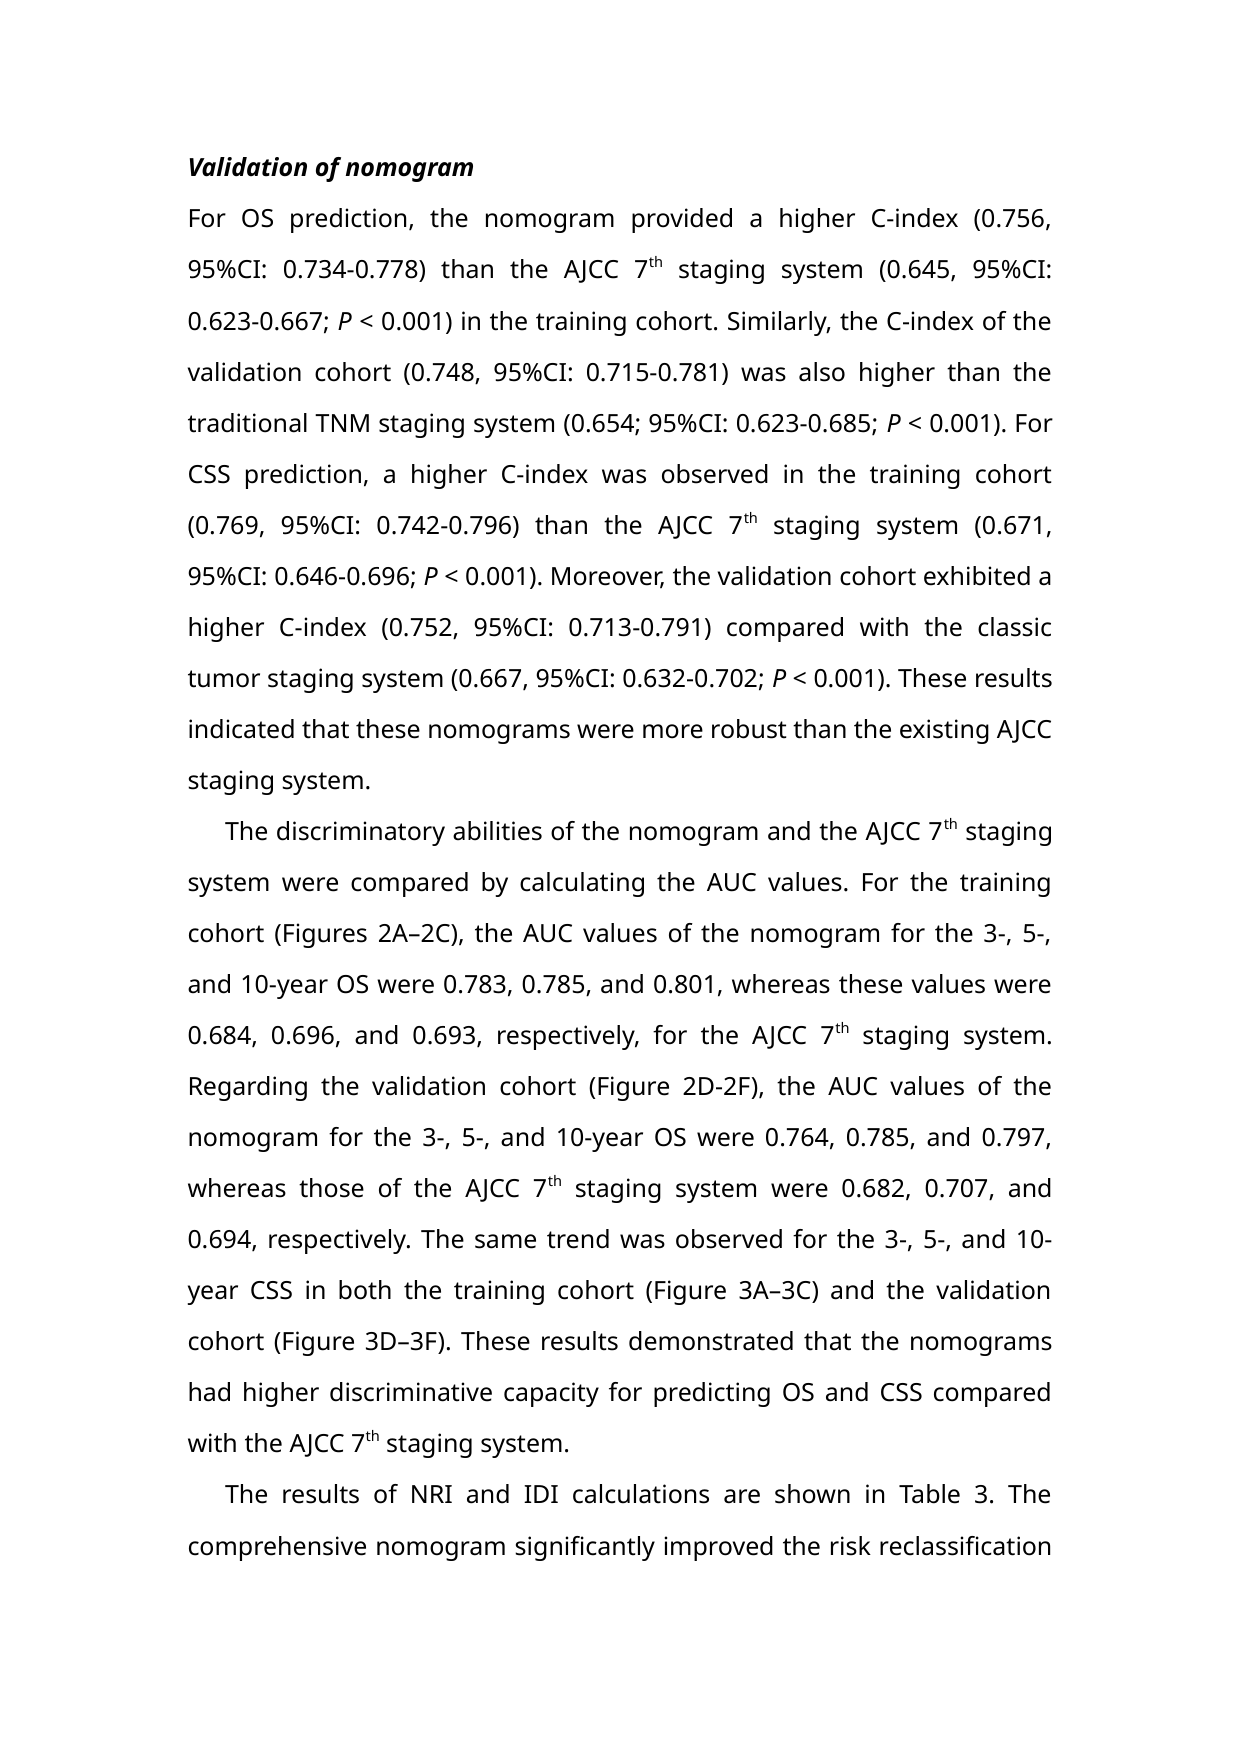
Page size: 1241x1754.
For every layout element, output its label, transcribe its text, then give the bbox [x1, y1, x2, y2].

text Validation of nomogram [187, 150, 1053, 184]
text The discriminatory abilities of the nomogram and the AJCC 7th staging system were compared by calculating the AUC values. For the training cohort (Figures 2A–2C), the AUC values of the nomogram for the 3-, 5-, and 10-year OS were 0.783, 0.785, and 0.801, whereas these values were 0.684, 0.696, and 0.693, respectively, for the AJCC 7th staging system. Regarding the validation cohort (Figure 2D-2F), the AUC values of the nomogram for the 3-, 5-, and 10-year OS were 0.764, 0.785, and 0.797, whereas those of the AJCC 7th staging system were 0.682, 0.707, and 0.694, respectively. The same trend was observed for the 3-, 5-, and 10-year CSS in both the training cohort (Figure 3A–3C) and the validation cohort (Figure 3D–3F). These results demonstrated that the nomograms had higher discriminative capacity for predicting OS and CSS compared with the AJCC 7th staging system. [187, 813, 1053, 1460]
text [187, 1477, 1053, 1562]
text For OS prediction, the nomogram provided a higher C-index (0.756, 95%CI: 0.734-0.778) than the AJCC 7th staging system (0.645, 95%CI: 0.623-0.667; P < 0.001) in the training cohort. Similarly, the C-index of the validation cohort (0.748, 95%CI: 0.715-0.781) was also higher than the traditional TNM staging system (0.654; 95%CI: 0.623-0.685; P < 0.001). For CSS prediction, a higher C-index was observed in the training cohort (0.769, 95%CI: 0.742-0.796) than the AJCC 7th staging system (0.671, 95%CI: 0.646-0.696; P < 0.001). Moreover, the validation cohort exhibited a higher C-index (0.752, 95%CI: 0.713-0.791) compared with the classic tumor staging system (0.667, 95%CI: 0.632-0.702; P < 0.001). These results indicated that these nomograms were more robust than the existing AJCC staging system. [187, 201, 1053, 797]
